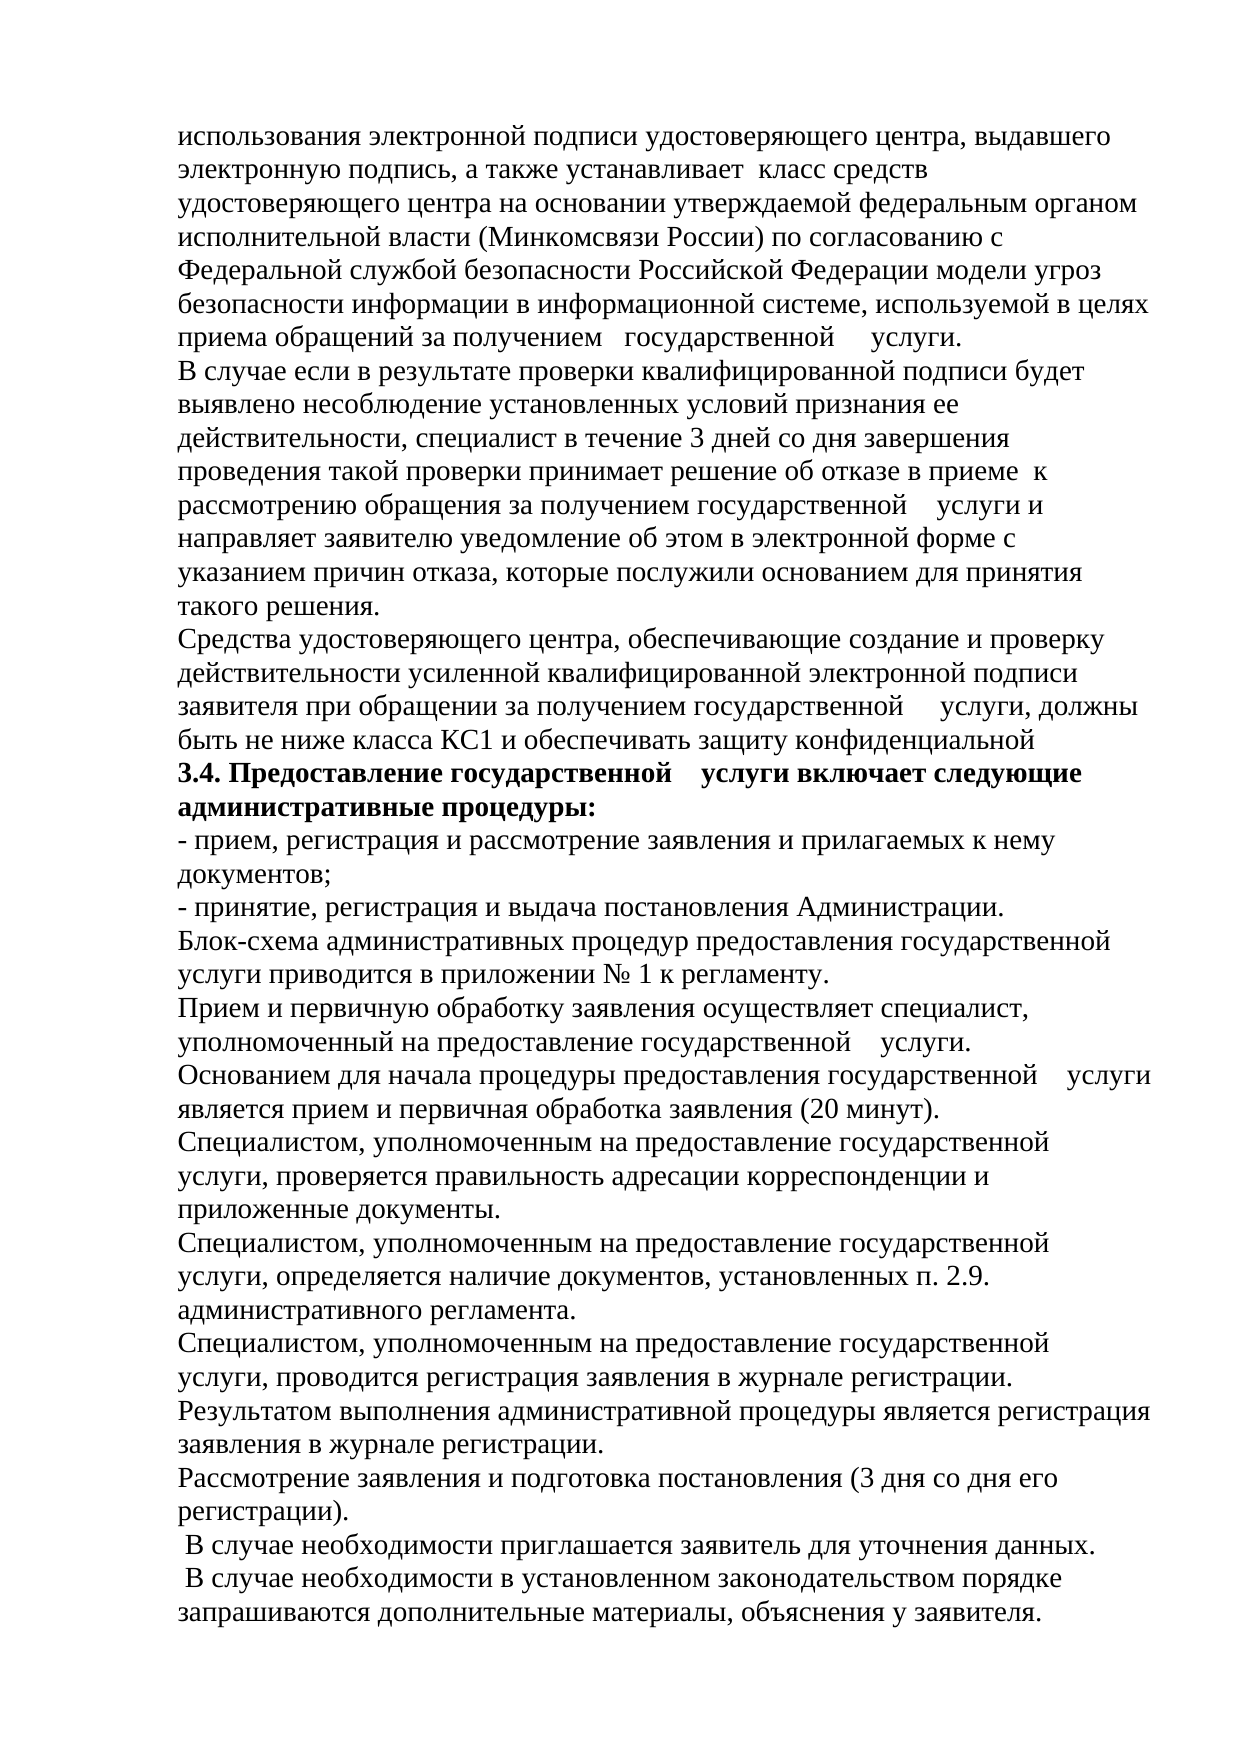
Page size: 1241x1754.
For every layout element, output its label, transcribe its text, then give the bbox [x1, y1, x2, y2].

text Специалистом, уполномоченным на предоставление государственной услуги, проводится регистрация заявления в журнале регистрации. [177, 1326, 1152, 1393]
text Результатом выполнения административной процедуры является регистрация заявления в журнале регистрации. [177, 1393, 1152, 1460]
text Прием и первичную обработку заявления осуществляет специалист, уполномоченный на предоставление государственной услуги. [177, 990, 1152, 1057]
text 3.4. Предоставление государственной услуги включает следующие административные процедуры: [177, 755, 1152, 822]
text Блок-схема административных процедур предоставления государственной услуги приводится в приложении № 1 к регламенту. [177, 923, 1152, 990]
text В случае необходимости приглашается заявитель для уточнения данных. [177, 1527, 1152, 1560]
text Специалистом, уполномоченным на предоставление государственной услуги, определяется наличие документов, установленных п. 2.9. административного регламента. [177, 1225, 1152, 1326]
text Специалистом, уполномоченным на предоставление государственной услуги, проверяется правильность адресации корреспонденции и приложенные документы. [177, 1124, 1152, 1225]
text - принятие, регистрация и выдача постановления Администрации. [177, 889, 1152, 923]
text В случае необходимости в установленном законодательством порядке запрашиваются дополнительные материалы, объяснения у заявителя. [177, 1560, 1152, 1627]
text Средства удостоверяющего центра, обеспечивающие создание и проверку действительности усиленной квалифицированной электронной подписи заявителя при обращении за получением государственной услуги, должны быть не ниже класса КС1 и обеспечивать защиту конфиденциальной [177, 621, 1152, 755]
text Рассмотрение заявления и подготовка постановления (3 дня со дня его регистрации). [177, 1460, 1152, 1527]
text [177, 118, 1152, 353]
text В случае если в результате проверки квалифицированной подписи будет выявлено несоблюдение установленных условий признания ее действительности, специалист в течение 3 дней со дня завершения проведения такой проверки принимает решение об отказе в приеме к рассмотрению обращения за получением государственной услуги и направляет заявителю уведомление об этом в электронной форме с указанием причин отказа, которые послужили основанием для принятия такого решения. [177, 353, 1152, 621]
text Основанием для начала процедуры предоставления государственной услуги является прием и первичная обработка заявления (20 минут). [177, 1057, 1152, 1124]
text - прием, регистрация и рассмотрение заявления и прилагаемых к нему документов; [177, 822, 1152, 889]
